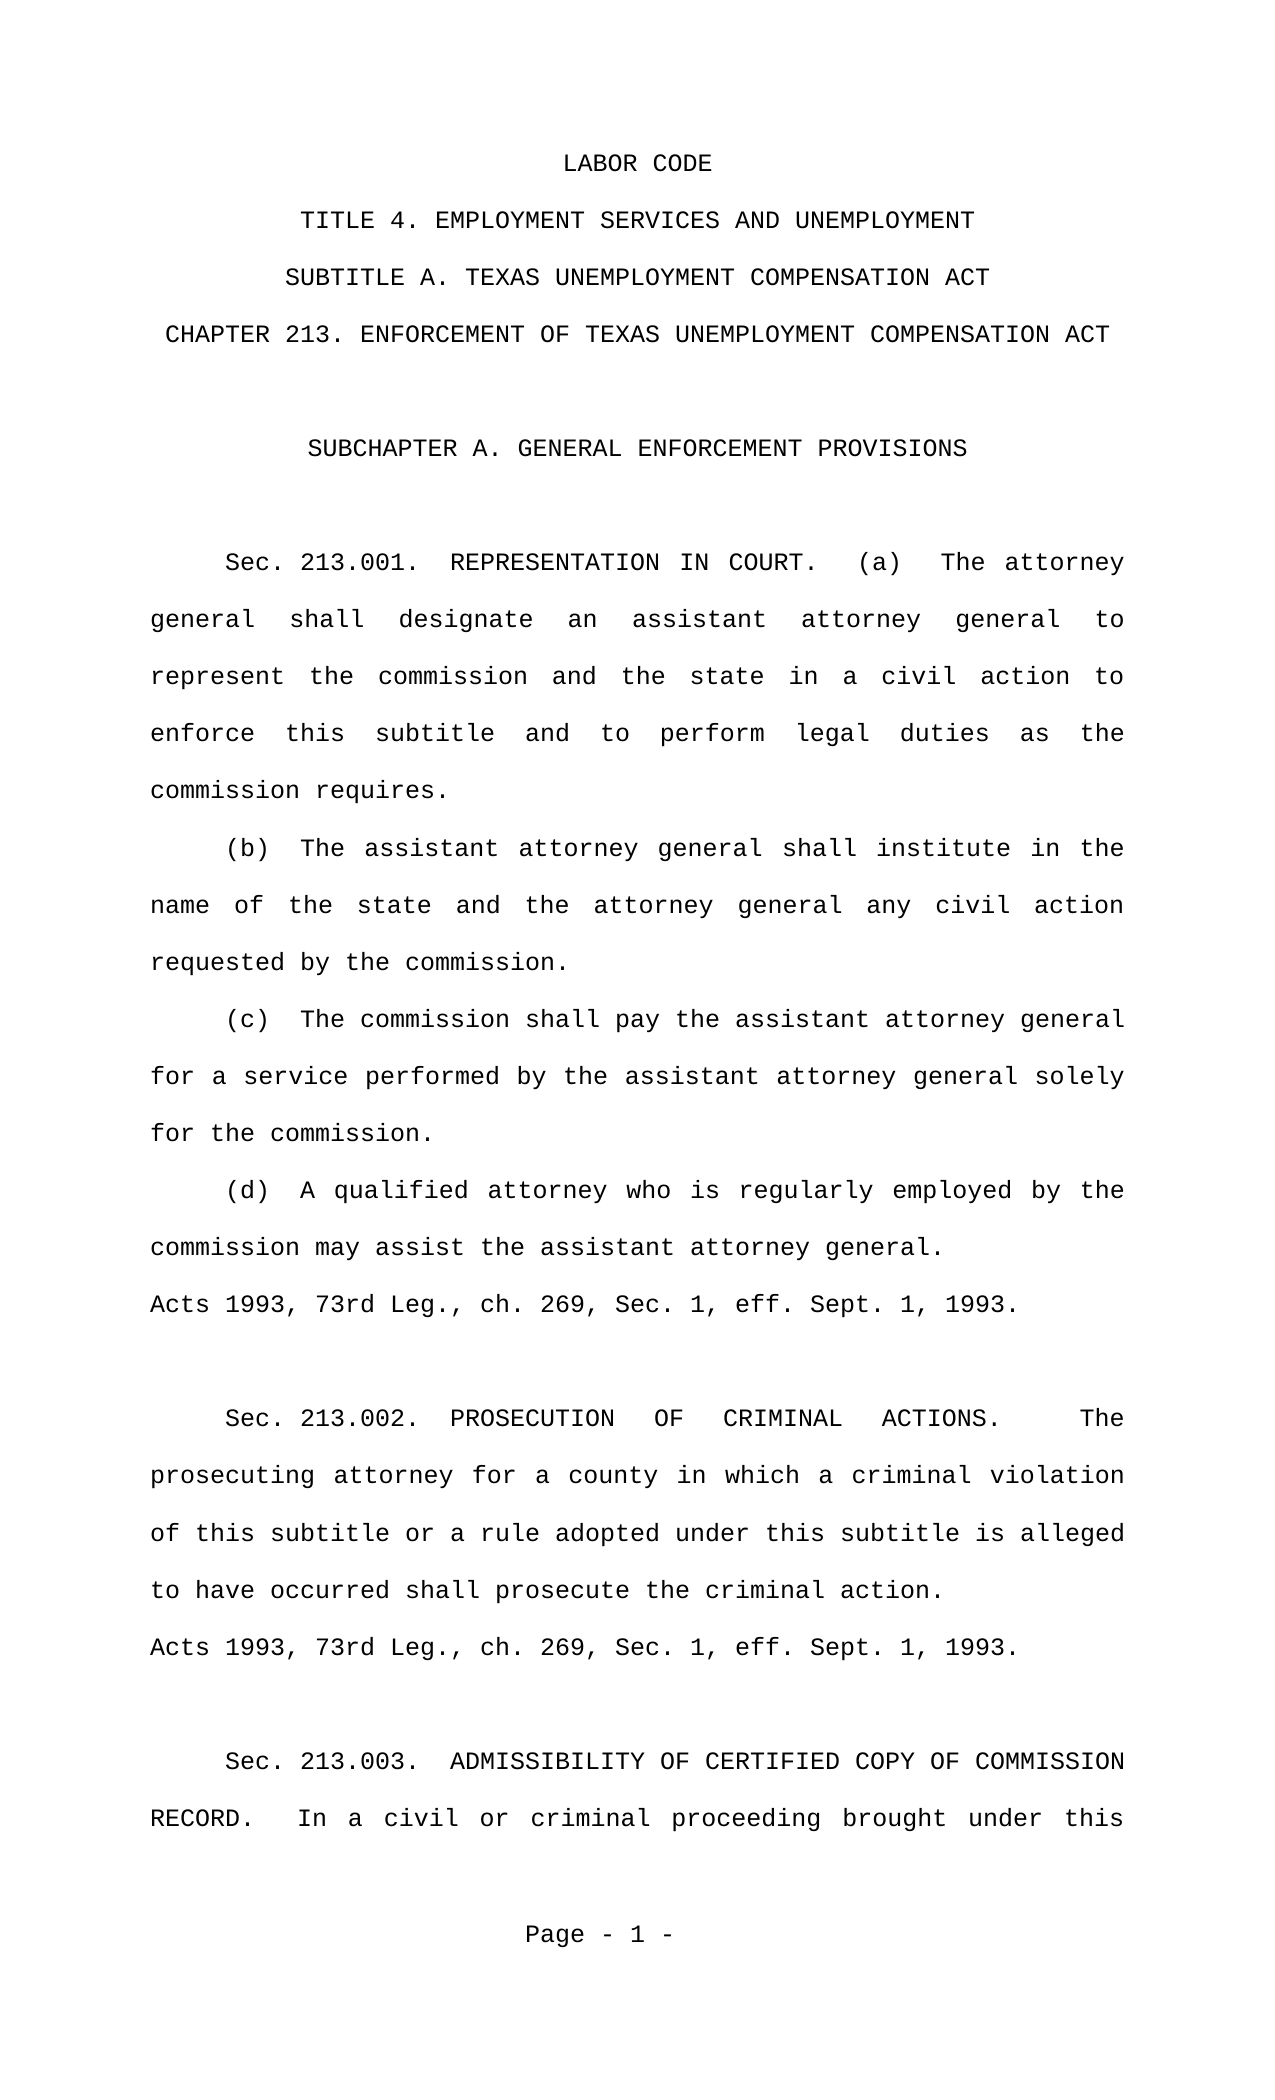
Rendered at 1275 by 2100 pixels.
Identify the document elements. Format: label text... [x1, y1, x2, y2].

text TITLE 4. EMPLOYMENT SERVICES AND UNEMPLOYMENT [150, 207, 1125, 236]
text Acts 1993, 73rd Leg., ch. 269, Sec. 1, eff. Sept. 1, 1993. [150, 1634, 1125, 1663]
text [150, 1748, 1125, 1834]
text (d) A qualified attorney who is regularly employed by the commission may assist the assistant attorney general. [150, 1177, 1125, 1263]
text Acts 1993, 73rd Leg., ch. 269, Sec. 1, eff. Sept. 1, 1993. [150, 1292, 1125, 1320]
text CHAPTER 213. ENFORCEMENT OF TEXAS UNEMPLOYMENT COMPENSATION ACT [150, 321, 1125, 350]
text Sec. 213.002. PROSECUTION OF CRIMINAL ACTIONS. The prosecuting attorney for a county in which a criminal violation of this subtitle or a rule adopted under this subtitle is alleged to have occurred shall prosecute the criminal action. [150, 1406, 1125, 1606]
text SUBTITLE A. TEXAS UNEMPLOYMENT COMPENSATION ACT [150, 264, 1125, 293]
text Sec. 213.001. REPRESENTATION IN COURT. (a) The attorney general shall designate an assistant attorney general to represent the commission and the state in a civil action to enforce this subtitle and to perform legal duties as the commission requires. [150, 549, 1125, 806]
text LABOR CODE [150, 150, 1125, 178]
text (c) The commission shall pay the assistant attorney general for a service performed by the assistant attorney general solely for the commission. [150, 1006, 1125, 1149]
text SUBCHAPTER A. GENERAL ENFORCEMENT PROVISIONS [150, 435, 1125, 464]
text (b) The assistant attorney general shall institute in the name of the state and the attorney general any civil action requested by the commission. [150, 835, 1125, 978]
